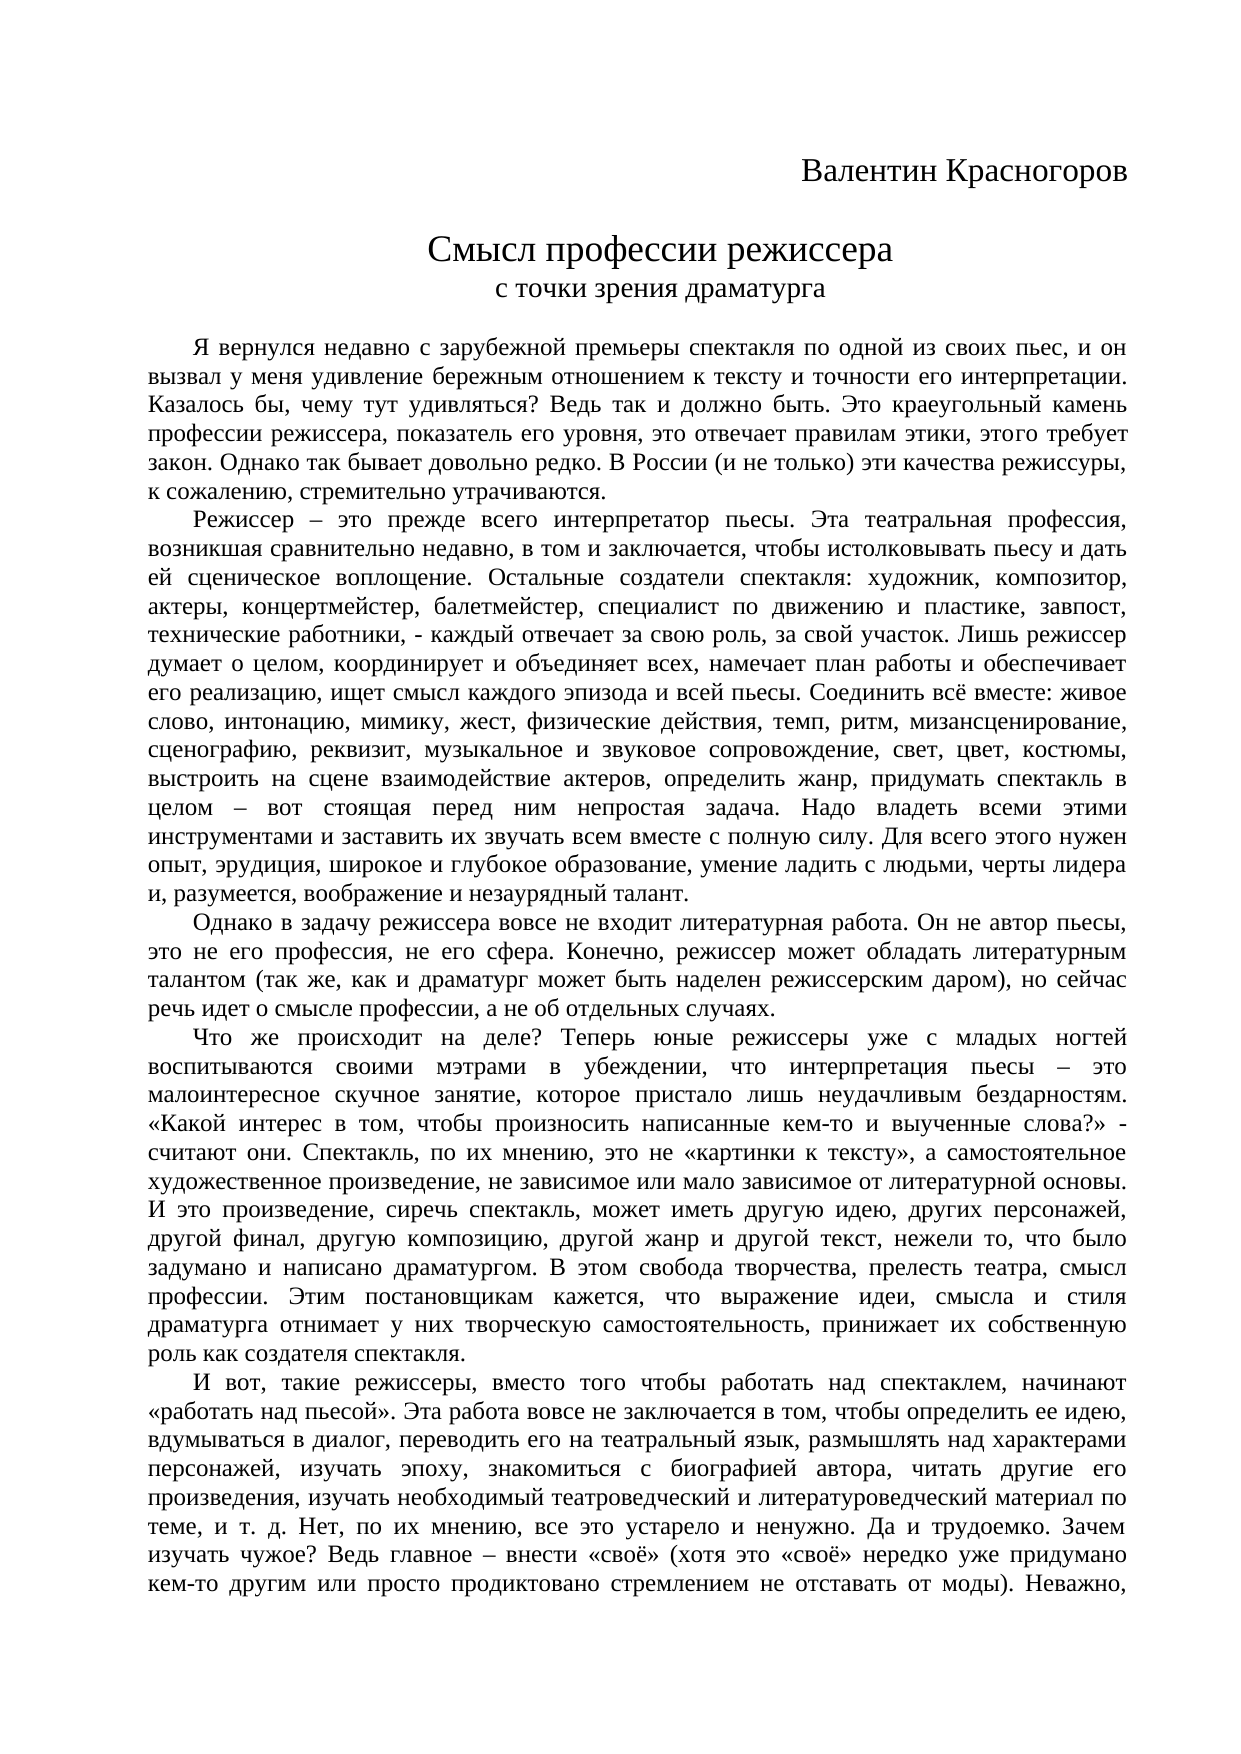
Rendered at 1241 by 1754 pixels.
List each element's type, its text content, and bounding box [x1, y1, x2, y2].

text Что же происходит на деле? Теперь юные режиссеры уже с младых ногтей воспитываются своими мэтрами в убеждении, что интерпретация пьесы – это малоинтересное скучное занятие, которое пристало лишь неудачливым бездарностям. «Какой интерес в том, чтобы произносить написанные кем-то и выученные слова?» - считают они. Спектакль, по их мнению, это не «картинки к тексту», а самостоятельное художественное произведение, не зависимое или мало зависимое от литературной основы. И это произведение, сиречь спектакль, может иметь другую идею, других персонажей, другой финал, другую композицию, другой жанр и другой текст, нежели то, что было задумано и написано драматургом. В этом свобода творчества, прелесть театра, смысл профессии. Этим постановщикам кажется, что выражение идеи, смысла и стиля драматурга отнимает у них творческую самостоятельность, принижает их собственную роль как создателя спектакля. [148, 1022, 1128, 1367]
text Смысл профессии режиссера [148, 227, 1128, 270]
text Я вернулся недавно с зарубежной премьеры спектакля по одной из своих пьес, и он вызвал у меня удивление бережным отношением к тексту и точности его интерпретации. Казалось бы, чему тут удивляться? Ведь так и должно быть. Это краеугольный камень профессии режиссера, показатель его уровня, это отвечает правилам этики, этого требует закон. Однако так бывает довольно редко. В России (и не только) эти качества режиссуры, к сожалению, стремительно утрачиваются. [148, 332, 1128, 504]
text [148, 1367, 1128, 1597]
text Однако в задачу режиссера вовсе не входит литературная работа. Он не автор пьесы, это не его профессия, не его сфера. Конечно, режиссер может обладать литературным талантом (так же, как и драматург может быть наделен режиссерским даром), но сейчас речь идет о смысле профессии, а не об отдельных случаях. [148, 907, 1128, 1022]
text с точки зрения драматурга [148, 270, 1128, 303]
text Режиссер – это прежде всего интерпретатор пьесы. Эта театральная профессия, возникшая сравнительно недавно, в том и заключается, чтобы истолковывать пьесу и дать ей сценическое воплощение. Остальные создатели спектакля: художник, композитор, актеры, концертмейстер, балетмейстер, специалист по движению и пластике, завпост, технические работники, - каждый отвечает за свою роль, за свой участок. Лишь режиссер думает о целом, координирует и объединяет всех, намечает план работы и обеспечивает его реализацию, ищет смысл каждого эпизода и всей пьесы. Соединить всё вместе: живое слово, интонацию, мимику, жест, физические действия, темп, ритм, мизансценирование, сценографию, реквизит, музыкальное и звуковое сопровождение, свет, цвет, костюмы, выстроить на сцене взаимодействие актеров, определить жанр, придумать спектакль в целом – вот стоящая перед ним непростая задача. Надо владеть всеми этими инструментами и заставить их звучать всем вместе с полную силу. Для всего этого нужен опыт, эрудиция, широкое и глубокое образование, умение ладить с людьми, черты лидера и, разумеется, воображение и незаурядный талант. [148, 504, 1128, 907]
text Валентин Красногоров [148, 150, 1128, 188]
